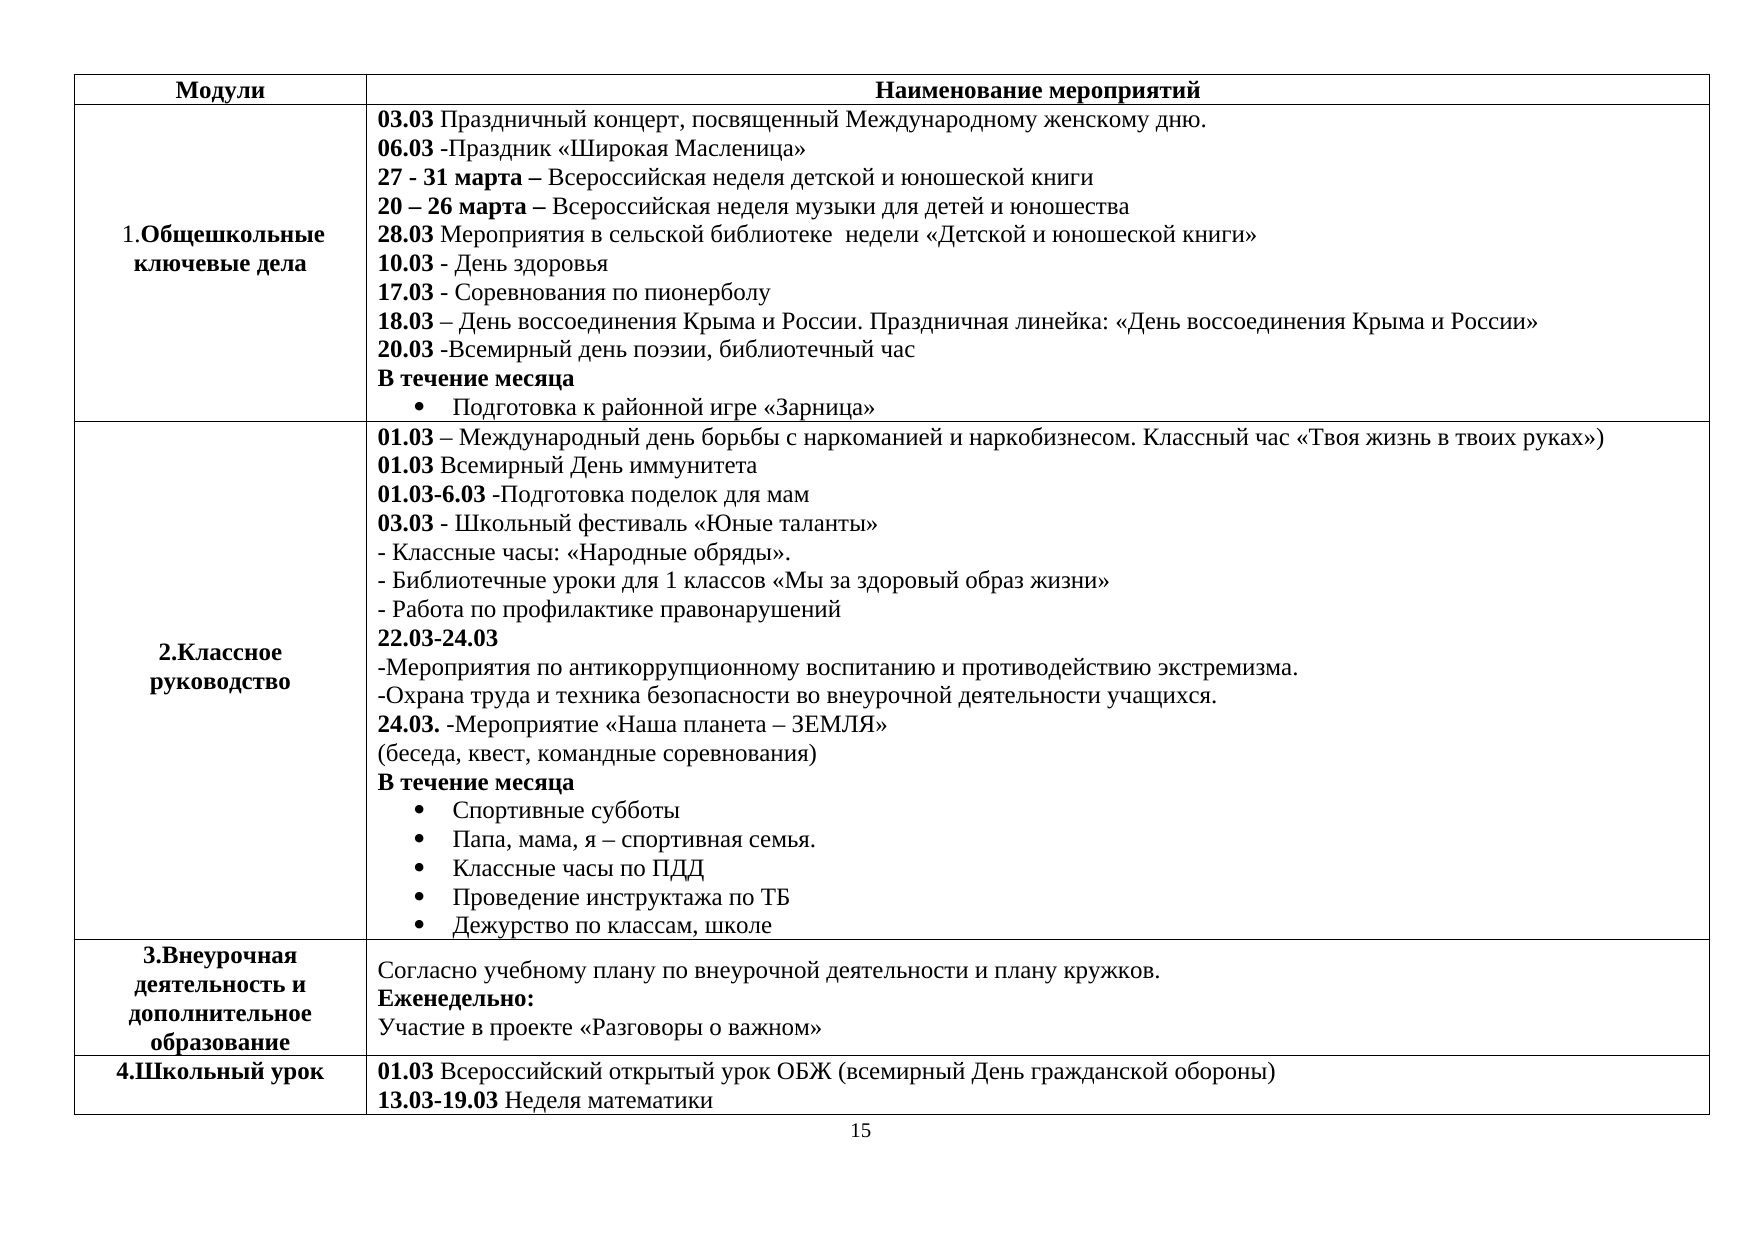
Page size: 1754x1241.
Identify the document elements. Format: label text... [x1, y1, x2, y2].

table_cell Наименование мероприятий [367, 75, 1709, 103]
table_cell 1.Общешкольные ключевые дела [75, 105, 366, 421]
table_cell Согласно учебному плану по внеурочной деятельности и плану кружков. Еженедельно: Участие в проекте «Разговоры о важном» [367, 940, 1709, 1055]
table_cell 03.03 Праздничный концерт, посвященный Международному женскому дню. 06.03 -Праздник «Широкая Масленица» 27 - 31 марта – Всероссийская неделя детской и юношеской книги 20 – 26 марта – Всероссийская неделя музыки для детей и юношества 28.03 Мероприятия в сельской библиотеке недели «Детской и юношеской книги» 10.03 - День здоровья 17.03 - Соревнования по пионерболу 18.03 – День воссоединения Крыма и России. Праздничная линейка: «День воссоединения Крыма и России» 20.03 -Всемирный день поэзии, библиотечный час В течение месяца Подготовка к районной игре «Зарница» [367, 105, 1709, 421]
table_cell 01.03 – Международный день борьбы с наркоманией и наркобизнесом. Классный час «Твоя жизнь в твоих руках») 01.03 Всемирный День иммунитета 01.03-6.03 -Подготовка поделок для мам 03.03 - Школьный фестиваль «Юные таланты» - Классные часы: «Народные обряды». - Библиотечные уроки для 1 классов «Мы за здоровый образ жизни» - Работа по профилактике правонарушений 22.03-24.03 -Мероприятия по антикоррупционному воспитанию и противодействию экстремизма. -Охрана труда и техника безопасности во внеурочной деятельности учащихся. 24.03. -Мероприятие «Наша планета – ЗЕМЛЯ» (беседа, квест, командные соревнования) В течение месяца Спортивные субботы Папа, мама, я – спортивная семья. Классные часы по ПДД Проведение инструктажа по ТБ Дежурство по классам, школе [367, 422, 1709, 939]
table_cell 3.Внеурочная деятельность и дополнительное образование [75, 940, 366, 1055]
table_cell 2.Классное руководство [75, 422, 366, 939]
table_cell 4.Школьный урок [75, 1056, 366, 1114]
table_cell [367, 1056, 1709, 1114]
table_cell Модули [75, 75, 366, 103]
